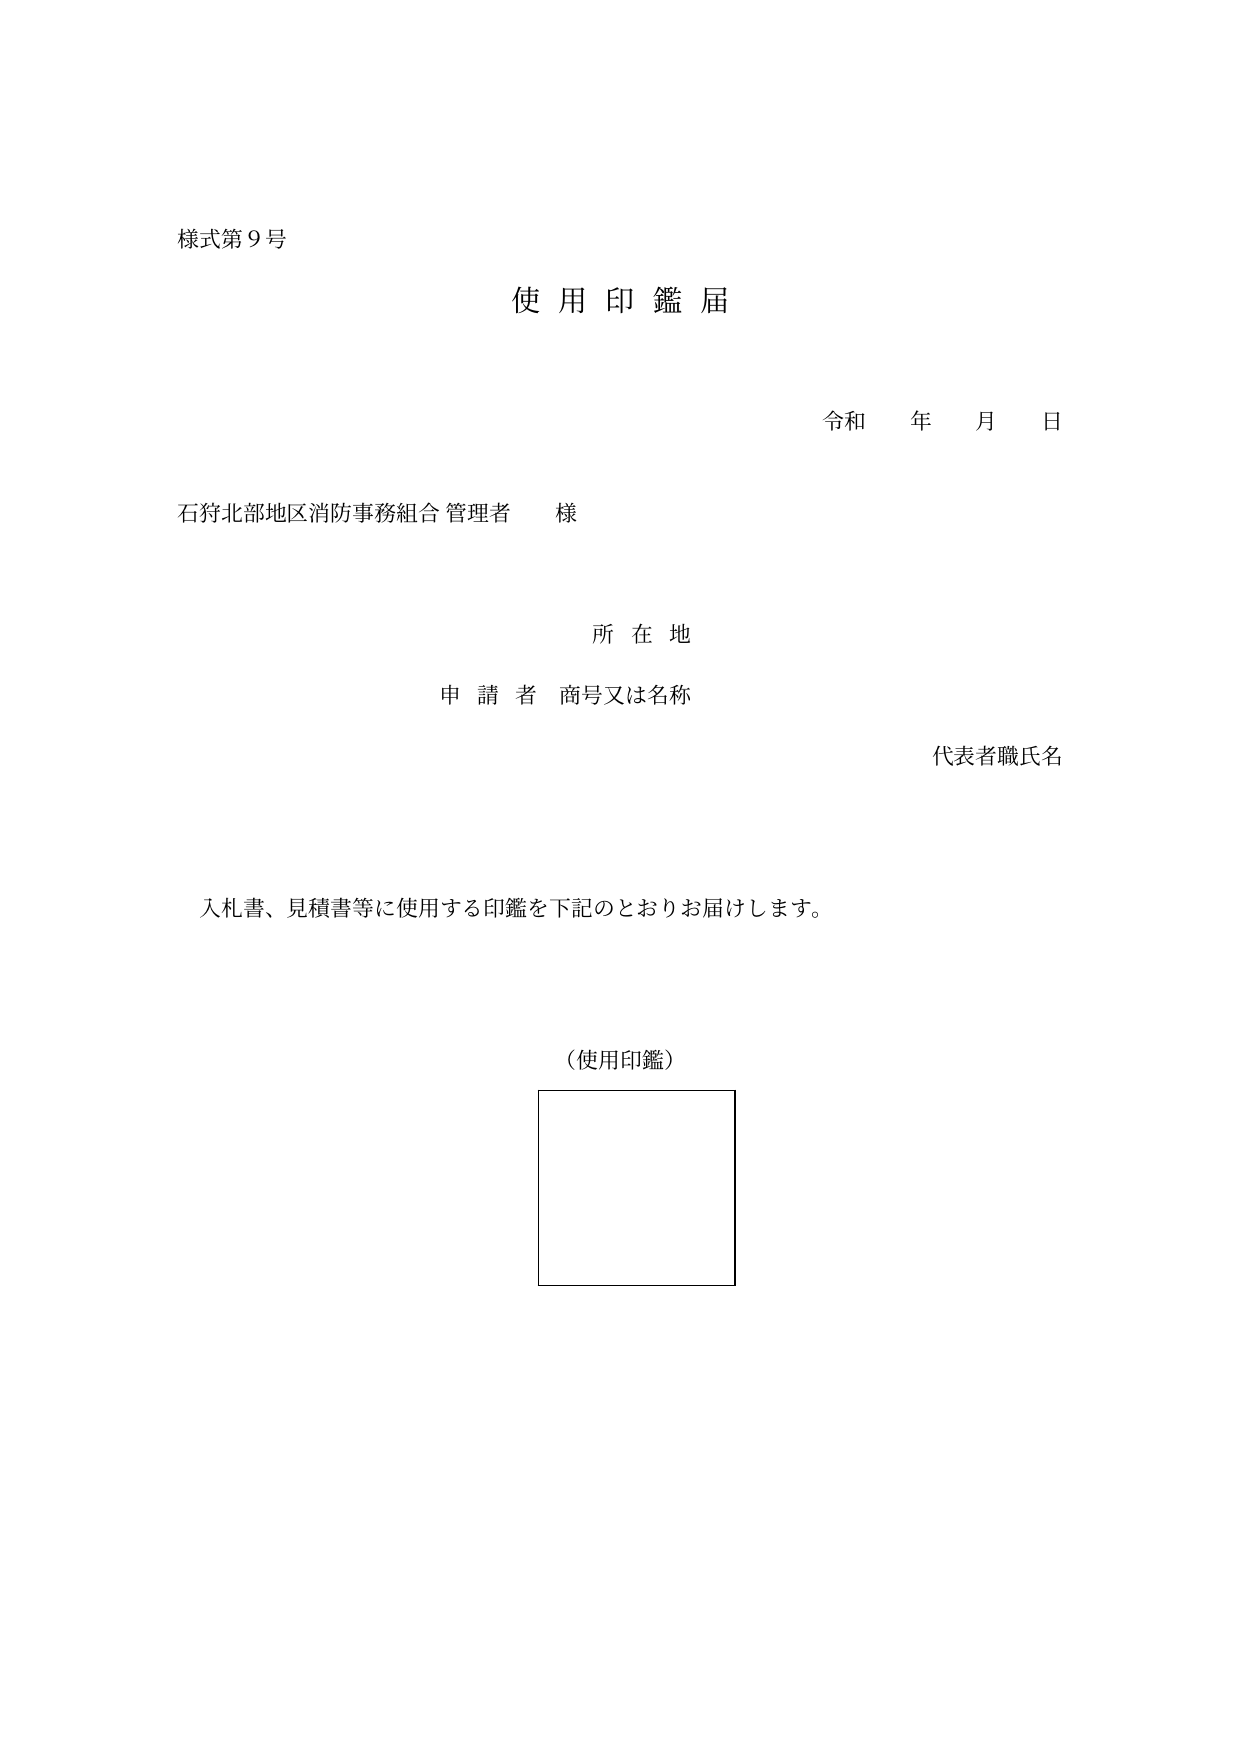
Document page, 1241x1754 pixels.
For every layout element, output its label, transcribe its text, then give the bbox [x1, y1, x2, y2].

text 代表者職氏名 [177, 724, 1063, 785]
text 使用印鑑届 [177, 268, 1063, 329]
table_header [539, 1091, 734, 1285]
text 石狩北部地区消防事務組合 管理者 様 [177, 481, 1063, 542]
text 令和 年 月 日 [177, 390, 1063, 451]
text 所在地 [177, 603, 1063, 664]
text 入札書、見積書等に使用する印鑑を下記のとおりお届けします。 [177, 877, 1063, 937]
text （使用印鑑） [177, 1029, 1063, 1089]
text 申請者 商号又は名称 [177, 664, 1063, 724]
text 様式第９号 [177, 207, 1063, 268]
